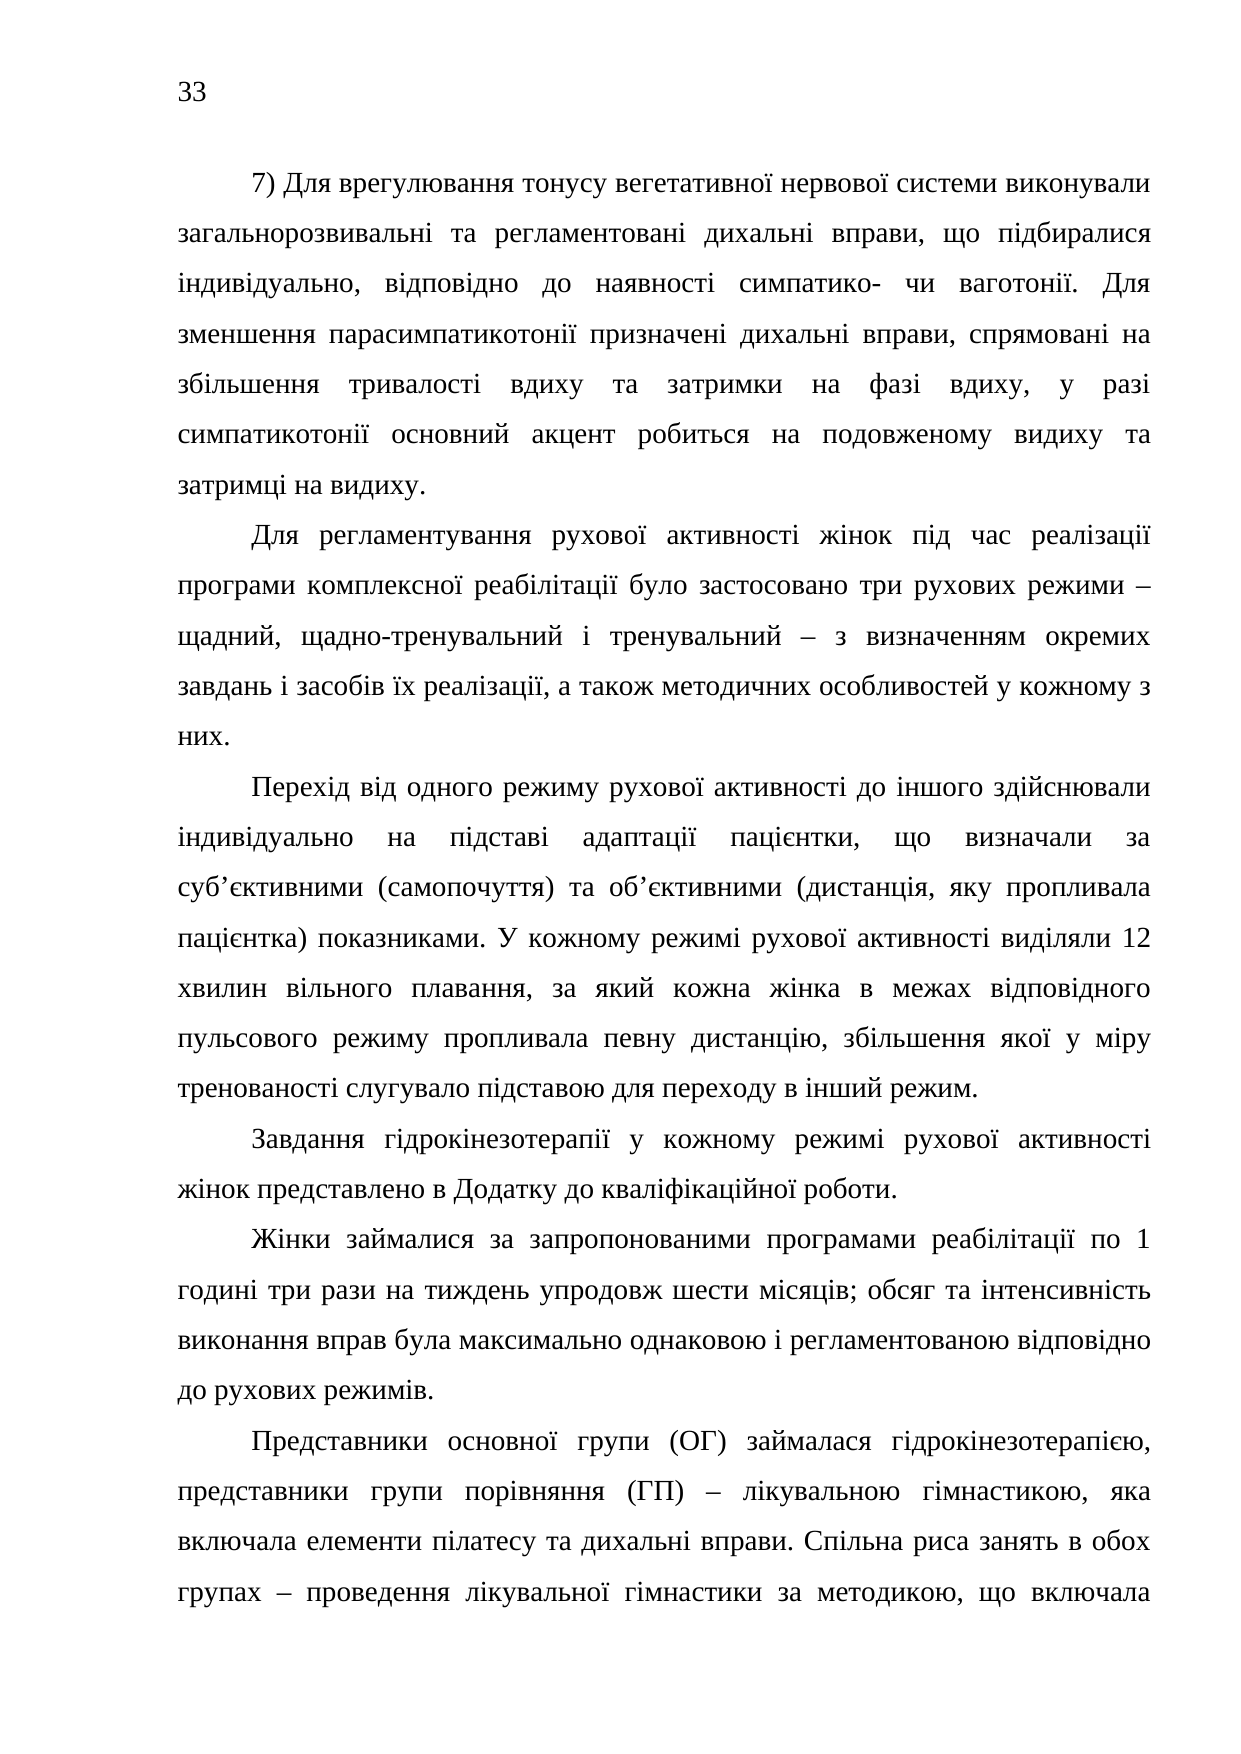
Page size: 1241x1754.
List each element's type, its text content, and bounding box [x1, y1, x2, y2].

text 7) Для врегулювання тонусу вегетативної нервової системи виконували загальнорозвивальні та регламентовані дихальні вправи, що підбиралися індивідуально, відповідно до наявності симпатико- чи ваготонії. Для зменшення парасимпатикотонії призначені дихальні вправи, спрямовані на збільшення тривалості вдиху та затримки на фазі вдиху, у разі симпатикотонії основний акцент робиться на подовженому видиху та затримці на видиху. [177, 165, 1152, 500]
text Жінки займалися за запропонованими програмами реабілітації по 1 годині три рази на тиждень упродовж шести місяців; обсяг та інтенсивність виконання вправ була максимально однаковою і регламентованою відповідно до рухових режимів. [177, 1222, 1152, 1406]
text Перехід від одного режиму рухової активності до іншого здійснювали індивідуально на підставі адаптації пацієнтки, що визначали за суб’єктивними (самопочуття) та об’єктивними (дистанція, яку пропливала пацієнтка) показниками. У кожному режимі рухової активності виділяли 12 хвилин вільного плавання, за який кожна жінка в межах відповідного пульсового режиму пропливала певну дистанцію, збільшення якої у міру тренованості слугувало підставою для переходу в інший режим. [177, 769, 1152, 1104]
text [177, 1423, 1152, 1607]
text Для регламентування рухової активності жінок під час реалізації програми комплексної реабілітації було застосовано три рухових режими – щадний, щадно-тренувальний і тренувальний – з визначенням окремих завдань і засобів їх реалізації, а також методичних особливостей у кожному з них. [177, 517, 1152, 752]
text Завдання гідрокінезотерапії у кожному режимі рухової активності жінок представлено в Додатку до кваліфікаційної роботи. [177, 1121, 1152, 1205]
